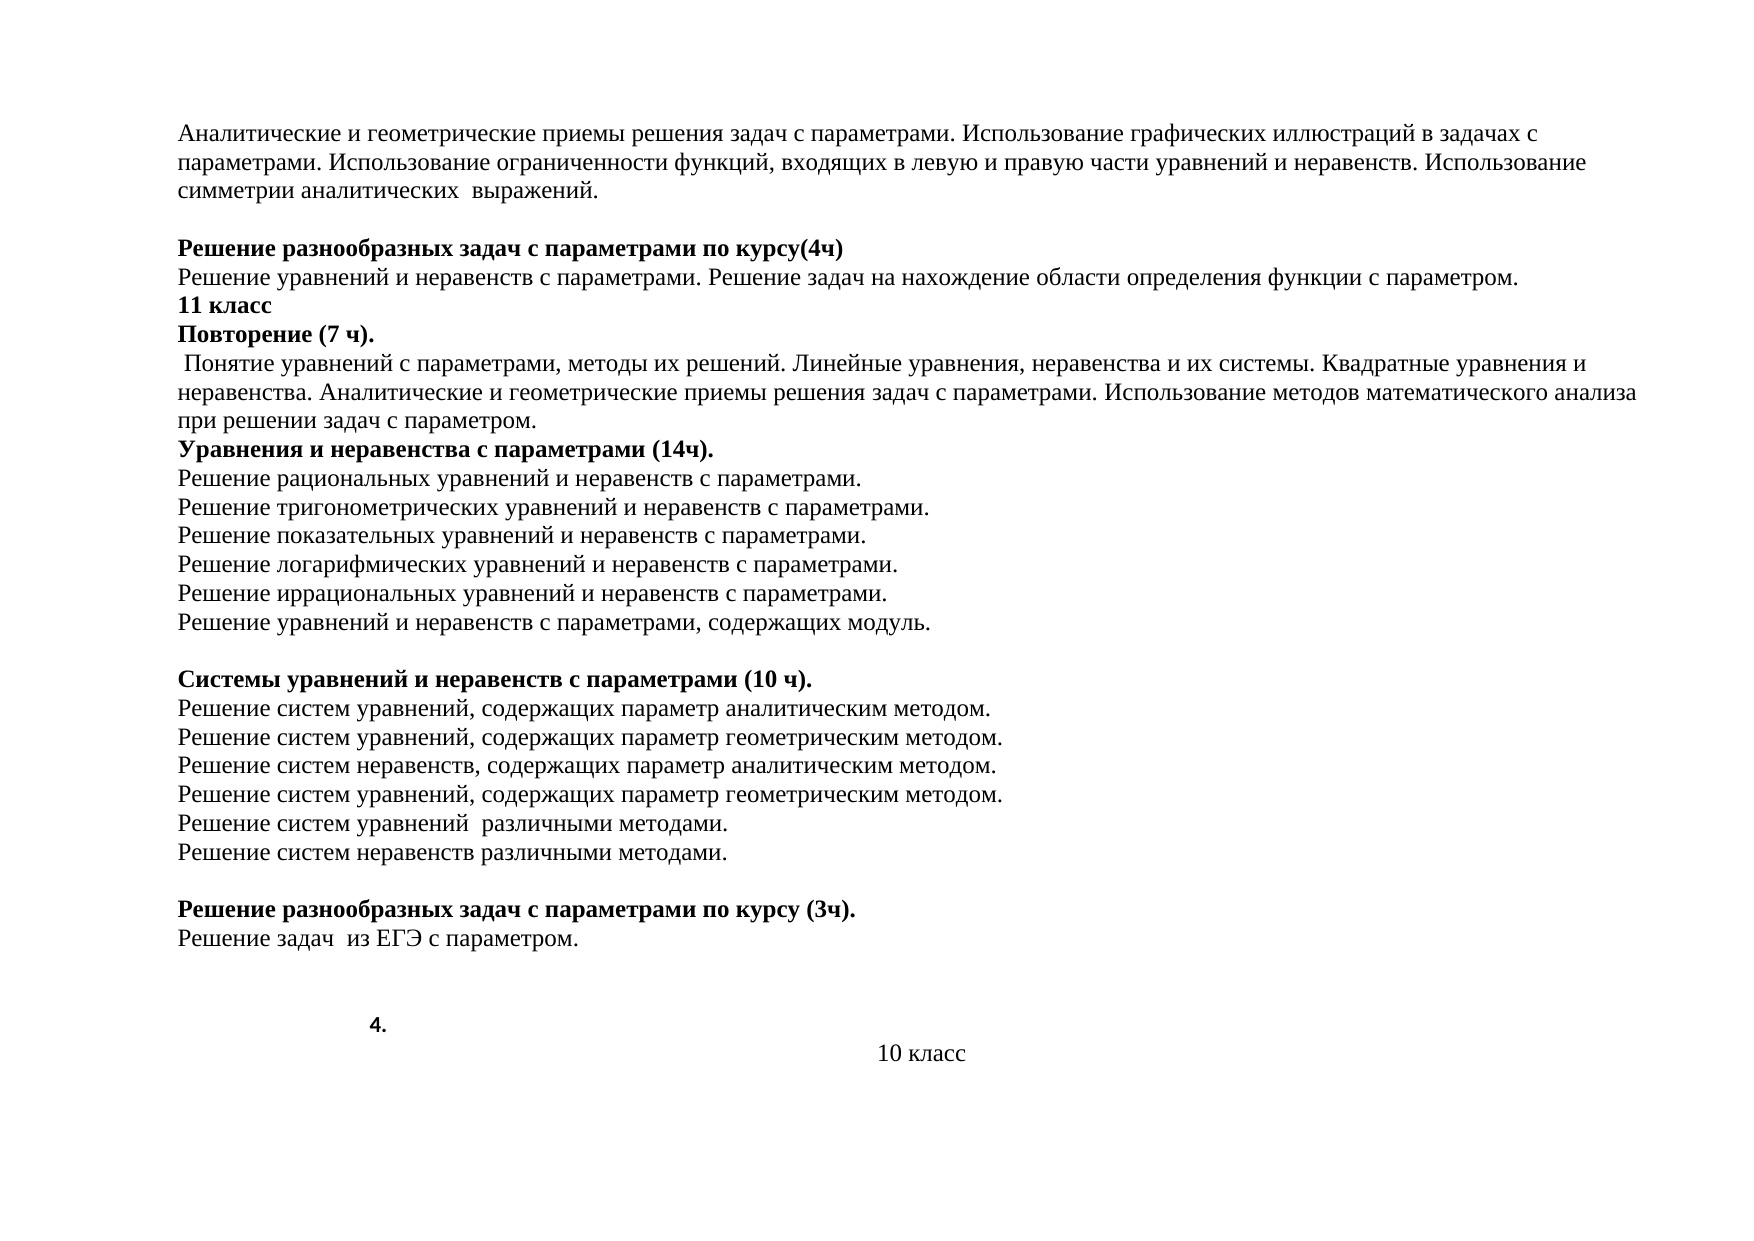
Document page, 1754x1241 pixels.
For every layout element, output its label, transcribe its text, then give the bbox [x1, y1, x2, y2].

text Решение иррациональных уравнений и неравенств с параметрами. [177, 578, 1673, 607]
text 11 класс [177, 291, 1665, 319]
text Решение показательных уравнений и неравенств с параметрами. [177, 521, 1673, 549]
text Решение рациональных уравнений и неравенств с параметрами. [177, 463, 1665, 492]
text Решение систем уравнений, содержащих параметр геометрическим методом. [177, 779, 1665, 808]
text Решение систем уравнений различными методами. [177, 808, 1665, 837]
text Уравнения и неравенства с параметрами (14ч). [177, 434, 1665, 463]
text Решение разнообразных задач с параметрами по курсу (3ч). [177, 894, 1665, 923]
text Аналитические и геометрические приемы решения задач с параметрами. Использование графических иллюстраций в задачах с параметрами. Использование ограниченности функций, входящих в левую и правую части уравнений и неравенств. Использование симметрии аналитических выражений. [177, 118, 1665, 204]
text Решение систем уравнений, содержащих параметр геометрическим методом. [177, 722, 1665, 751]
text Понятие уравнений с параметрами, методы их решений. Линейные уравнения, неравенства и их системы. Квадратные уравнения и неравенства. Аналитические и геометрические приемы решения задач с параметрами. Использование методов математического анализа при решении задач с параметром. [177, 348, 1665, 434]
text Повторение (7 ч). [177, 319, 1665, 348]
text Решение тригонометрических уравнений и неравенств с параметрами. [177, 492, 1665, 521]
text 4. Тематическое планирование с учетом рабочей программы воспитания, с указанием количества часов, отводимых на освоение каждой темы [369, 1009, 1665, 1038]
text Решение уравнений и неравенств с параметрами, содержащих модуль. [177, 607, 1673, 636]
text Решение систем уравнений, содержащих параметр аналитическим методом. [177, 693, 1665, 722]
text Решение уравнений и неравенств с параметрами. Решение задач на нахождение области определения функции с параметром. [177, 262, 1665, 291]
text Решение разнообразных задач с параметрами по курсу(4ч) [177, 233, 1665, 262]
text 10 класс [177, 1038, 1665, 1067]
text Решение логарифмических уравнений и неравенств с параметрами. [177, 549, 1673, 578]
text Решение систем неравенств различными методами. [177, 837, 1673, 866]
text Решение систем неравенств, содержащих параметр аналитическим методом. [177, 751, 1665, 779]
text Системы уравнений и неравенств с параметрами (10 ч). [177, 664, 1673, 693]
text Решение задач из ЕГЭ с параметром. [177, 923, 1673, 952]
